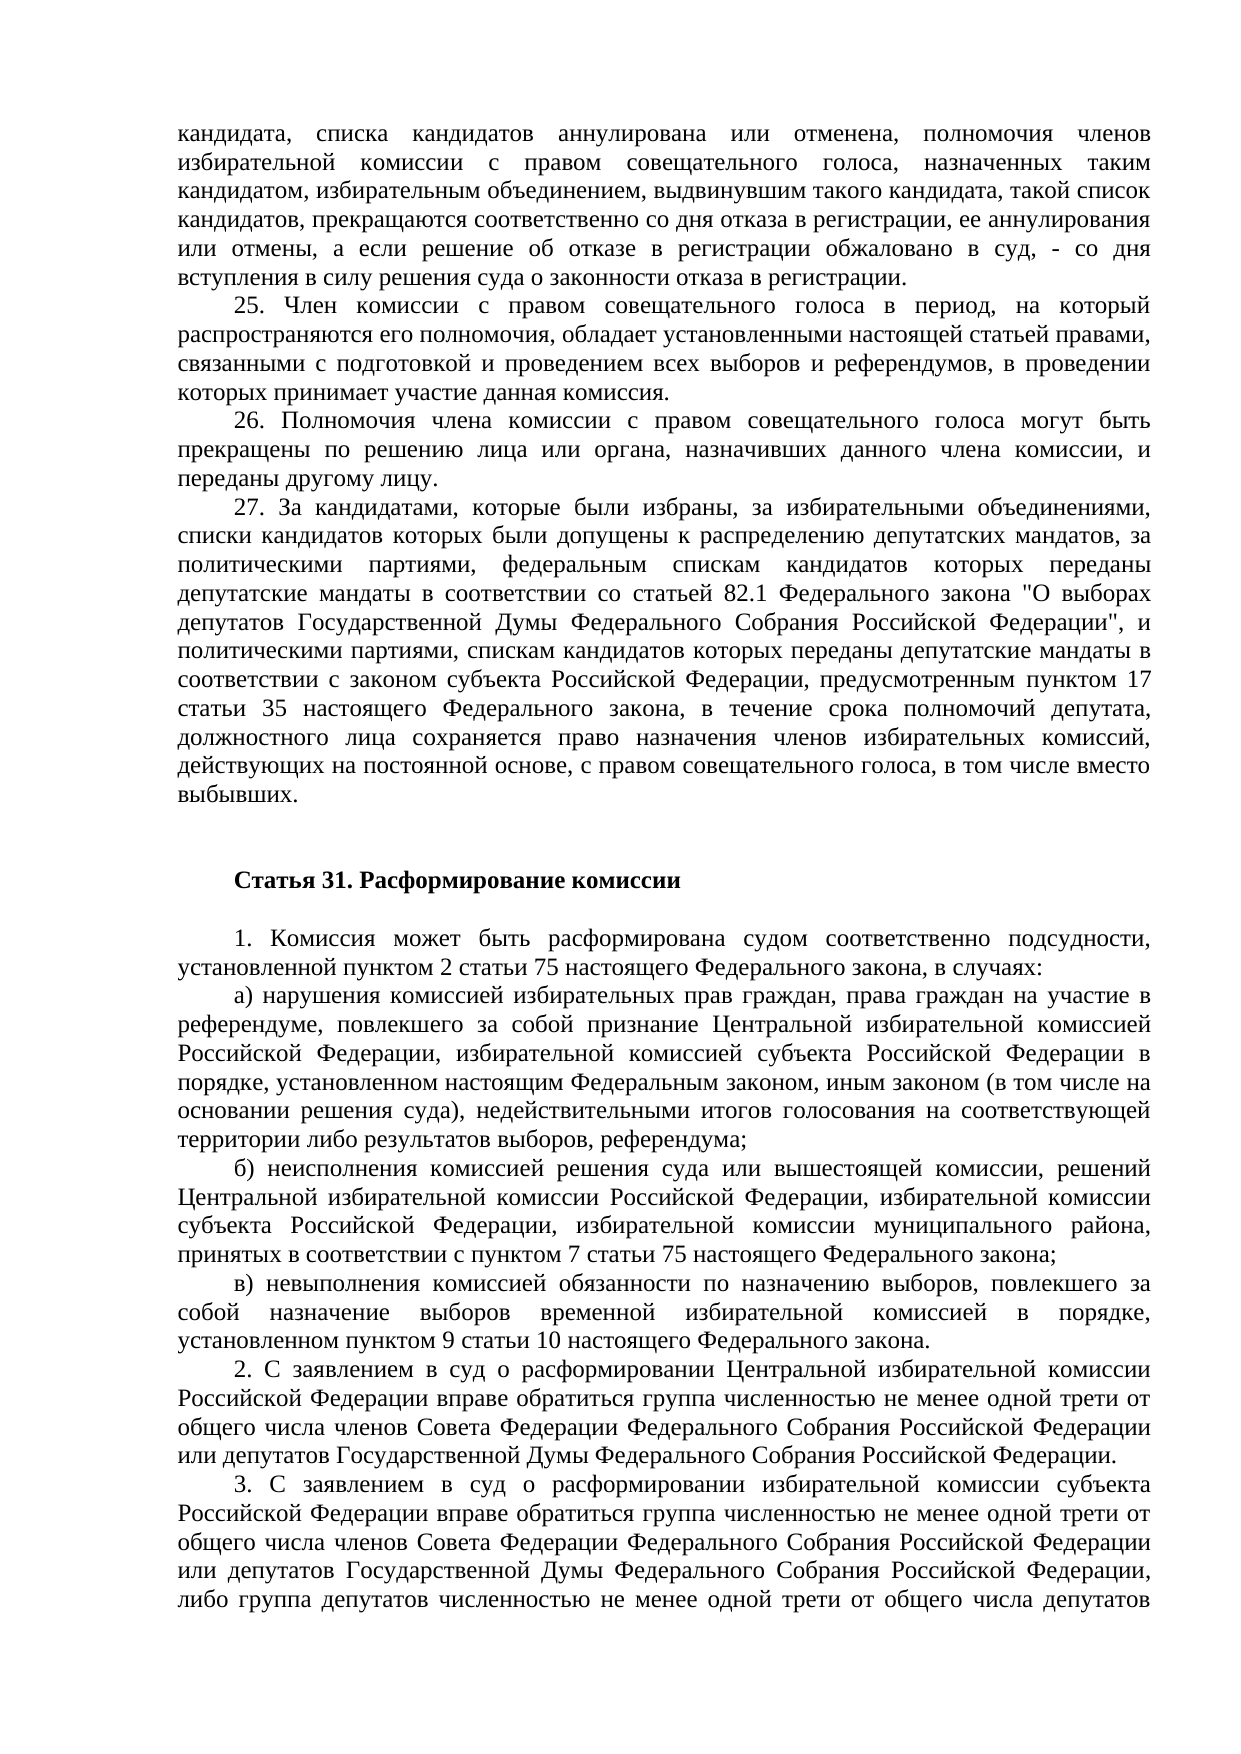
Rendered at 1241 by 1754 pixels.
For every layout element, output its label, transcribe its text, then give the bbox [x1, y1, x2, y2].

text 2. С заявлением в суд о расформировании Центральной избирательной комиссии Российской Федерации вправе обратиться группа численностью не менее одной трети от общего числа членов Совета Федерации Федерального Собрания Российской Федерации или депутатов Государственной Думы Федерального Собрания Российской Федерации. [177, 1354, 1152, 1469]
text 27. За кандидатами, которые были избраны, за избирательными объединениями, списки кандидатов которых были допущены к распределению депутатских мандатов, за политическими партиями, федеральным спискам кандидатов которых переданы депутатские мандаты в соответствии со статьей 82.1 Федерального закона "О выборах депутатов Государственной Думы Федерального Собрания Российской Федерации", и политическими партиями, спискам кандидатов которых переданы депутатские мандаты в соответствии с законом субъекта Российской Федерации, предусмотренным пунктом 17 статьи 35 настоящего Федерального закона, в течение срока полномочий депутата, должностного лица сохраняется право назначения членов избирательных комиссий, действующих на постоянной основе, с правом совещательного голоса, в том числе вместо выбывших. [177, 492, 1152, 808]
text 26. Полномочия члена комиссии с правом совещательного голоса могут быть прекращены по решению лица или органа, назначивших данного члена комиссии, и переданы другому лицу. [177, 406, 1152, 492]
text а) нарушения комиссией избирательных прав граждан, права граждан на участие в референдуме, повлекшего за собой признание Центральной избирательной комиссией Российской Федерации, избирательной комиссией субъекта Российской Федерации в порядке, установленном настоящим Федеральным законом, иным законом (в том числе на основании решения суда), недействительными итогов голосования на соответствующей территории либо результатов выборов, референдума; [177, 981, 1152, 1153]
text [177, 1469, 1152, 1613]
text Статья 31. Расформирование комиссии [177, 866, 1152, 894]
text в) невыполнения комиссией обязанности по назначению выборов, повлекшего за собой назначение выборов временной избирательной комиссией в порядке, установленном пунктом 9 статьи 10 настоящего Федерального закона. [177, 1268, 1152, 1354]
text 25. Член комиссии с правом совещательного голоса в период, на который распространяются его полномочия, обладает установленными настоящей статьей правами, связанными с подготовкой и проведением всех выборов и референдумов, в проведении которых принимает участие данная комиссия. [177, 291, 1152, 406]
text б) неисполнения комиссией решения суда или вышестоящей комиссии, решений Центральной избирательной комиссии Российской Федерации, избирательной комиссии субъекта Российской Федерации, избирательной комиссии муниципального района, принятых в соответствии с пунктом 7 статьи 75 настоящего Федерального закона; [177, 1153, 1152, 1268]
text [177, 118, 1152, 291]
text 1. Комиссия может быть расформирована судом соответственно подсудности, установленной пунктом 2 статьи 75 настоящего Федерального закона, в случаях: [177, 923, 1152, 981]
